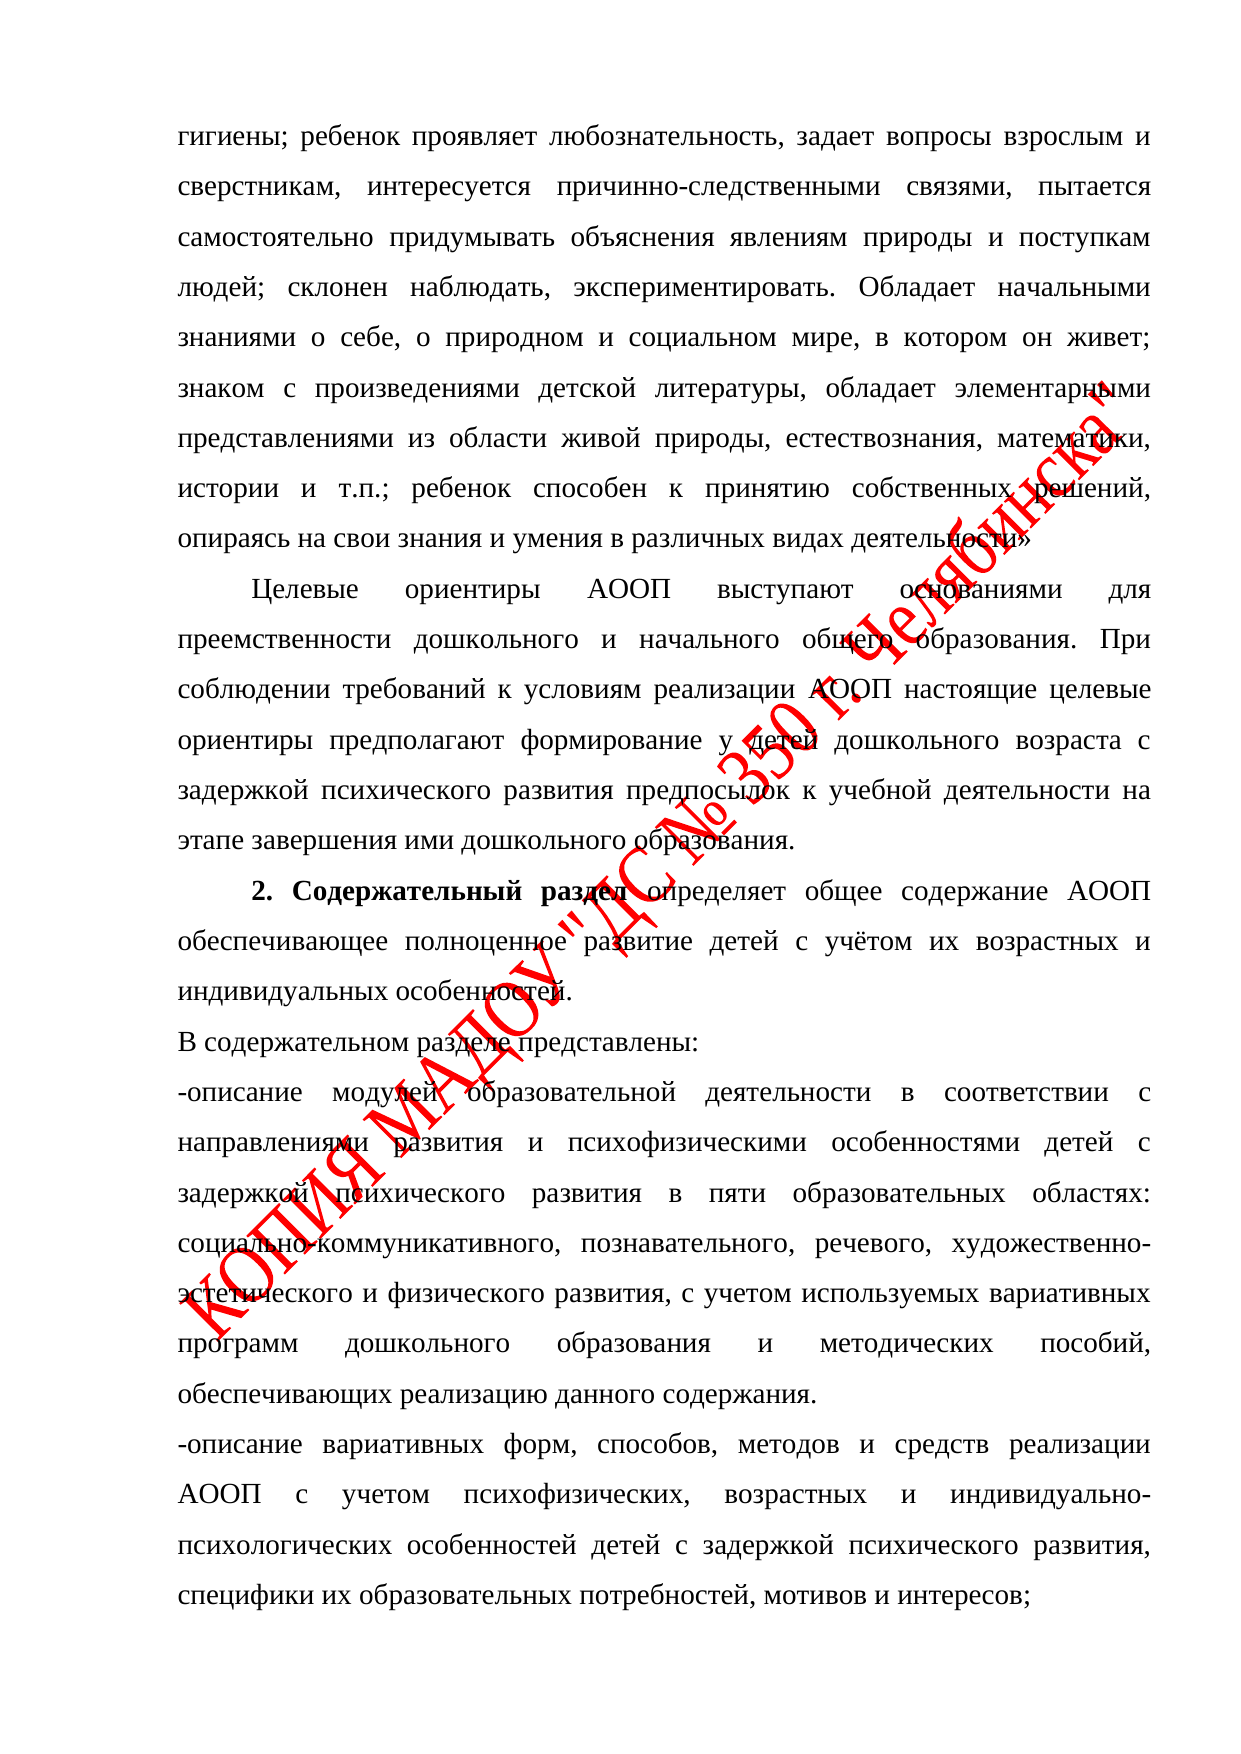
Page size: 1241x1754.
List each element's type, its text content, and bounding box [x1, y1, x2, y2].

text В содержательном разделе представлены: [177, 1024, 1152, 1057]
text -описание вариативных форм, способов, методов и средств реализации АООП с учетом психофизических, возрастных и индивидуально-психологических особенностей детей с задержкой психического развития, специфики их образовательных потребностей, мотивов и интересов; [177, 1426, 1152, 1611]
text Целевые ориентиры АООП выступают основаниями для преемственности дошкольного и начального общего образования. При соблюдении требований к условиям реализации АООП настоящие целевые ориентиры предполагают формирование у детей дошкольного возраста с задержкой психического развития предпосылок к учебной деятельности на этапе завершения ими дошкольного образования. [177, 571, 1152, 856]
text -описание модулей образовательной деятельности в соответствии с направлениями развития и психофизическими особенностями детей с задержкой психического развития в пяти образовательных областях: социально-коммуникативного, познавательного, речевого, художественно-эстетического и физического развития, с учетом используемых вариативных программ дошкольного образования и методических пособий, обеспечивающих реализацию данного содержания. [177, 1074, 1152, 1409]
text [177, 118, 1152, 554]
text 2. Содержательный раздел определяет общее содержание АООП обеспечивающее полноценное развитие детей с учётом их возрастных и индивидуальных особенностей. [177, 873, 1152, 1007]
